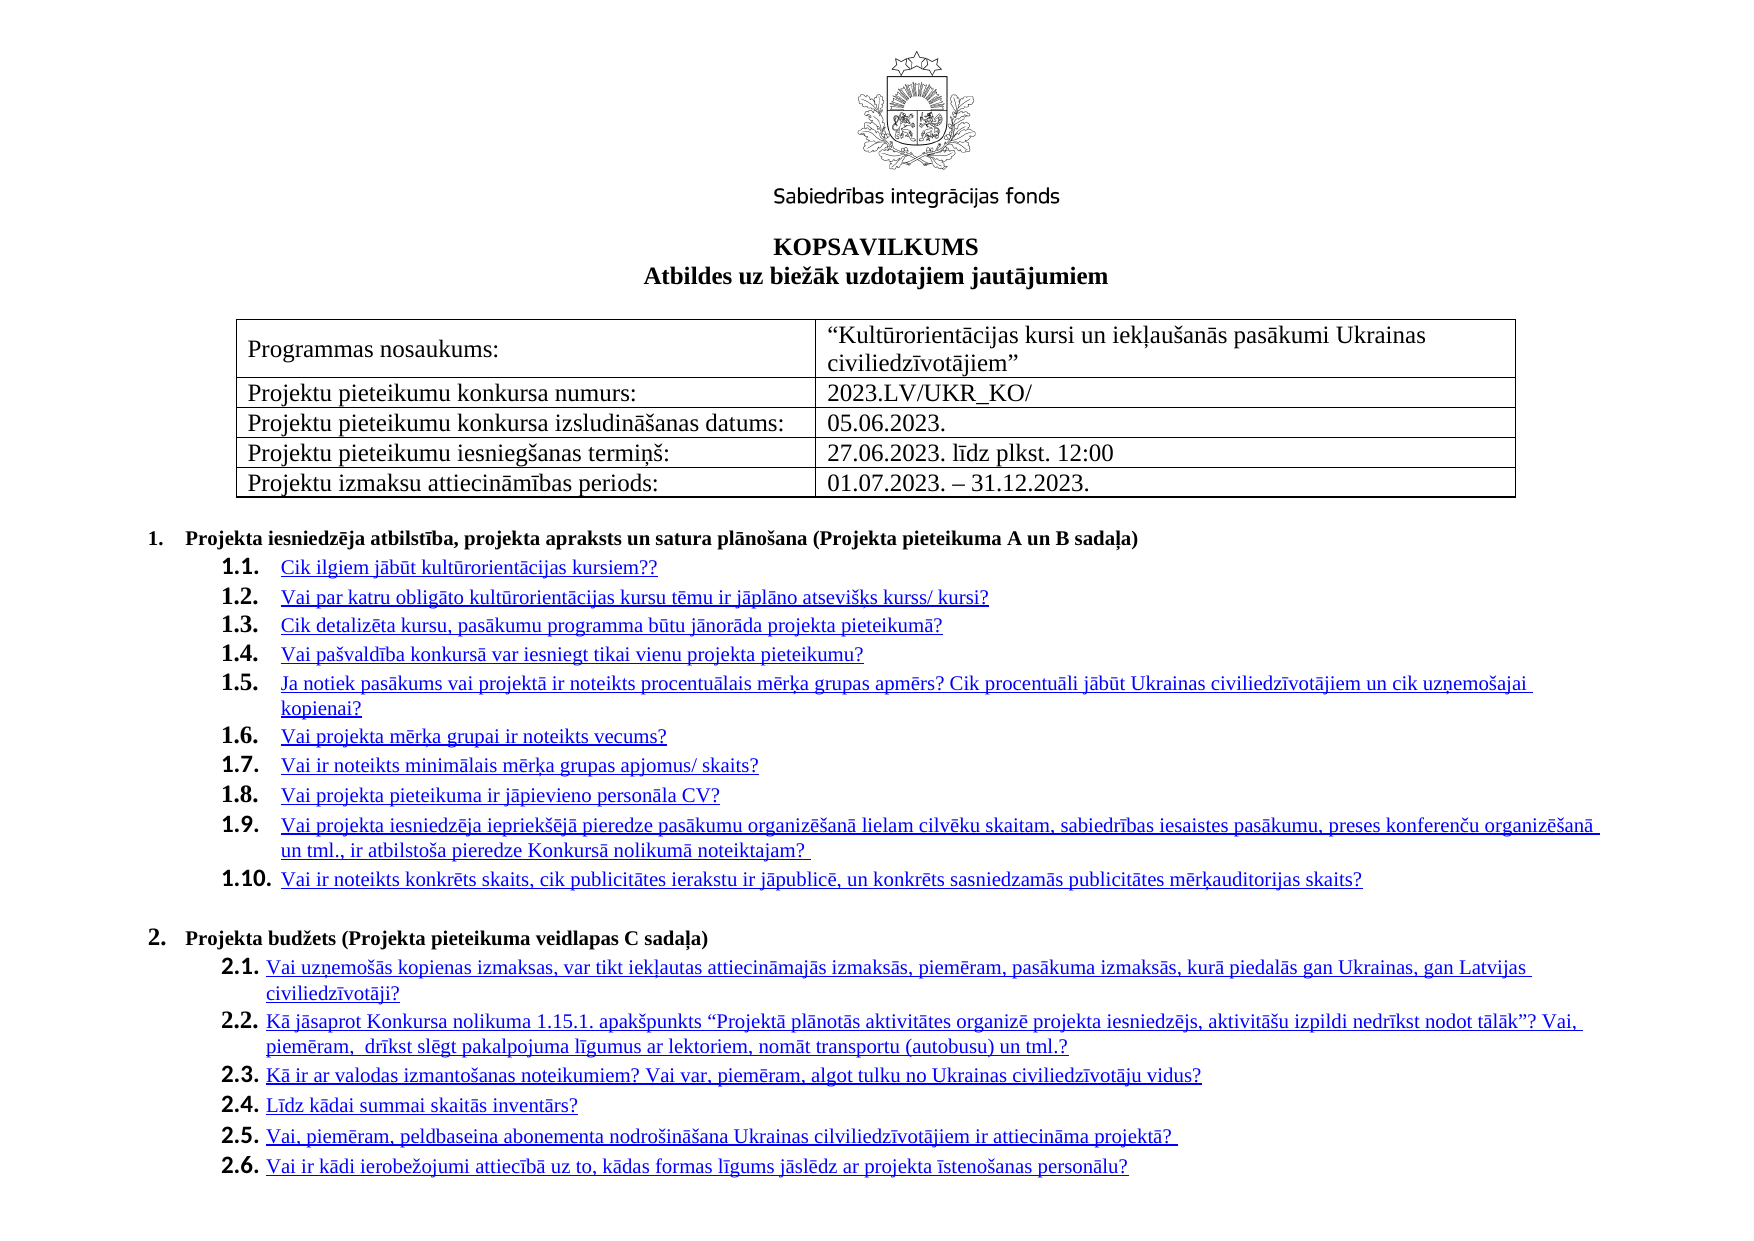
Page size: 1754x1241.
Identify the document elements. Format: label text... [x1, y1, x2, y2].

list Vai projekta pieteikuma ir jāpievieno personāla CV? [221, 779, 1604, 808]
list Ja notiek pasākums vai projektā ir noteikts procentuālais mērķa grupas apmērs? Cik procentuāli jābūt Ukrainas civiliedzīvotājiem un cik uzņemošajai kopienai? [221, 667, 1604, 720]
list Vai pašvaldība konkursā var iesniegt tikai vienu projekta pieteikumu? [221, 638, 1604, 667]
picture [451, 51, 1382, 221]
subtitle KOPSAVILKUMS [148, 232, 1604, 261]
list Vai projekta iesniedzēja iepriekšējā pieredze pasākumu organizēšanā lielam cilvēku skaitam, sabiedrības iesaistes pasākumu, preses konferenču organizēšanā un tml., ir atbilstoša pieredze Konkursā nolikumā noteiktajam? [221, 808, 1604, 862]
table_cell 05.06.2023. [816, 408, 1515, 437]
list Līdz kādai summai skaitās inventārs? [221, 1088, 1604, 1119]
table_cell Projektu pieteikumu konkursa izsludināšanas datums: [237, 408, 815, 437]
list Projekta iesniedzēja atbilstība, projekta apraksts un satura plānošana (Projekta pieteikuma A un B sadaļa) [148, 526, 1604, 550]
table_cell 27.06.2023. līdz plkst. 12:00 [816, 438, 1515, 467]
list Kā jāsaprot Konkursa nolikuma 1.15.1. apakšpunkts “Projektā plānotās aktivitātes organizē projekta iesniedzējs, aktivitāšu izpildi nedrīkst nodot tālāk”? Vai, piemēram, drīkst slēgt pakalpojuma līgumus ar lektoriem, nomāt transportu (autobusu) un tml.? [221, 1005, 1604, 1058]
list Kā ir ar valodas izmantošanas noteikumiem? Vai var, piemēram, algot tulku no Ukrainas civiliedzīvotāju vidus? [221, 1058, 1604, 1088]
table_header Programmas nosaukums: [237, 320, 815, 377]
table_cell Projektu izmaksu attiecināmības periods: [237, 468, 815, 496]
table_cell Projektu pieteikumu iesniegšanas termiņš: [237, 438, 815, 467]
list Vai ir noteikts minimālais mērķa grupas apjomus/ skaits? [221, 748, 1604, 779]
table_cell 2023.LV/UKR_KO/ [816, 378, 1515, 407]
list Vai ir noteikts konkrēts skaits, cik publicitātes ierakstu ir jāpublicē, un konkrēts sasniedzamās publicitātes mērķauditorijas skaits? [221, 862, 1604, 893]
list Vai ir kādi ierobežojumi attiecībā uz to, kādas formas līgums jāslēdz ar projekta īstenošanas personālu? [221, 1149, 1604, 1180]
list Cik ilgiem jābūt kultūrorientācijas kursiem?? [221, 550, 1604, 581]
table_header “Kultūrorientācijas kursi un iekļaušanās pasākumi Ukrainas civiliedzīvotājiem” [816, 320, 1515, 377]
list Vai, piemēram, peldbaseina abonementa nodrošināšana Ukrainas cilviliedzīvotājiem ir attiecināma projektā? [221, 1119, 1604, 1149]
list Vai par katru obligāto kultūrorientācijas kursu tēmu ir jāplāno atsevišķs kurss/ kursi? [221, 581, 1604, 609]
list Vai uzņemošās kopienas izmaksas, var tikt iekļautas attiecināmajās izmaksās, piemēram, pasākuma izmaksās, kurā piedalās gan Ukrainas, gan Latvijas civiliedzīvotāji? [221, 950, 1604, 1005]
table_cell Projektu pieteikumu konkursa numurs: [237, 378, 815, 407]
list Vai projekta mērķa grupai ir noteikts vecums? [221, 720, 1604, 748]
subtitle Atbildes uz biežāk uzdotajiem jautājumiem [148, 261, 1604, 290]
list Projekta budžets (Projekta pieteikuma veidlapas C sadaļa) [148, 922, 1604, 950]
table_cell 01.07.2023. – 31.12.2023. [816, 468, 1515, 496]
list Cik detalizēta kursu, pasākumu programma būtu jānorāda projekta pieteikumā? [221, 609, 1604, 638]
